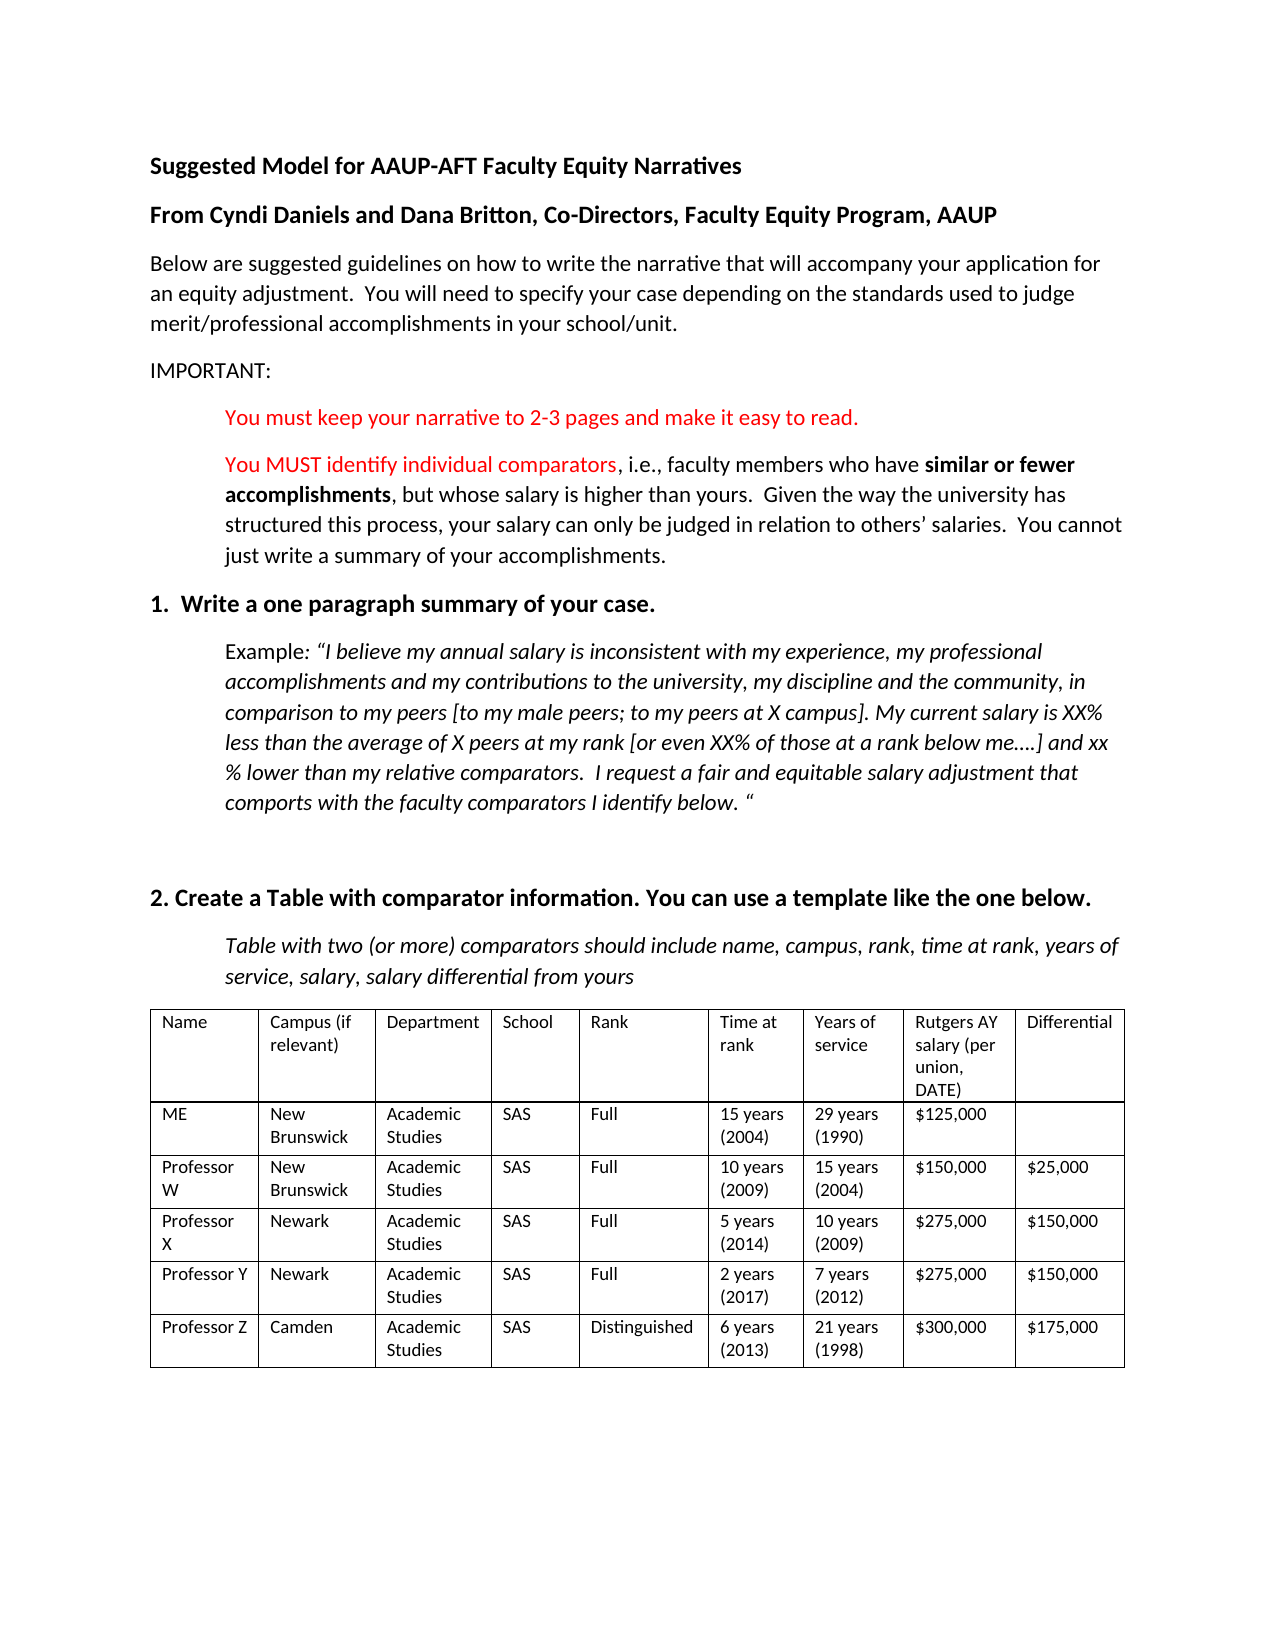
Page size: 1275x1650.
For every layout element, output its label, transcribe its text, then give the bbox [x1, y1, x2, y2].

table_cell $275,000 [904, 1262, 1015, 1314]
text Suggested Model for AAUP-AFT Faculty Equity Narratives [150, 150, 1125, 181]
table_cell Academic Studies [376, 1156, 491, 1208]
table_cell Full [580, 1103, 708, 1154]
text You must keep your narrative to 2-3 pages and make it easy to read. [150, 403, 1125, 431]
text Below are suggested guidelines on how to write the narrative that will accompany your application for an equity adjustment. You will need to specify your case depending on the standards used to judge merit/professional accomplishments in your school/unit. [150, 249, 1125, 338]
table_header Rank [580, 1010, 708, 1101]
table_header School [492, 1010, 579, 1101]
table_cell ME [151, 1103, 258, 1154]
table_cell New Brunswick [259, 1103, 375, 1154]
table_cell Full [580, 1262, 708, 1314]
table_cell Academic Studies [376, 1103, 491, 1154]
table_cell Newark [259, 1262, 375, 1314]
table_cell New Brunswick [259, 1156, 375, 1208]
table_cell Newark [259, 1209, 375, 1261]
table_cell $25,000 [1016, 1156, 1124, 1208]
table_cell 15 years (2004) [709, 1103, 803, 1154]
text 1. Write a one paragraph summary of your case. [150, 588, 1125, 618]
table_header Name [151, 1010, 258, 1101]
table_cell 21 years (1998) [804, 1315, 903, 1367]
table_cell SAS [492, 1315, 579, 1367]
table_cell Academic Studies [376, 1262, 491, 1314]
table_cell 5 years (2014) [709, 1209, 803, 1261]
table_cell 10 years (2009) [804, 1209, 903, 1261]
table_cell $300,000 [904, 1315, 1015, 1367]
table_cell Academic Studies [376, 1315, 491, 1367]
table_cell 2 years (2017) [709, 1262, 803, 1314]
text 2. Create a Table with comparator information. You can use a template like the one below. [150, 882, 1125, 913]
table_cell Distinguished [580, 1315, 708, 1367]
table_cell SAS [492, 1209, 579, 1261]
table_cell $150,000 [904, 1156, 1015, 1208]
text Example: “I believe my annual salary is inconsistent with my experience, my professional accomplishments and my contributions to the university, my discipline and the community, in comparison to my peers [to my male peers; to my peers at X campus]. My current salary is XX% less than the average of X peers at my rank [or even XX% of those at a rank below me….] and xx% lower than my relative comparators. I request a fair and equitable salary adjustment that comports with the faculty comparators I identify below. “ [225, 637, 1125, 816]
table_cell 15 years (2004) [804, 1156, 903, 1208]
table_cell $125,000 [904, 1103, 1015, 1154]
table_cell 29 years (1990) [804, 1103, 903, 1154]
table_cell SAS [492, 1103, 579, 1154]
text Table with two (or more) comparators should include name, campus, rank, time at rank, years of service, salary, salary differential from yours [225, 932, 1125, 990]
table_header Years of service [804, 1010, 903, 1101]
table_cell Professor Z [151, 1315, 258, 1367]
text IMPORTANT: [150, 356, 1125, 384]
table_cell $275,000 [904, 1209, 1015, 1261]
table_header Department [376, 1010, 491, 1101]
text You MUST identify individual comparators, i.e., faculty members who have similar or fewer accomplishments, but whose salary is higher than yours. Given the way the university has structured this process, your salary can only be judged in relation to others’ salaries. You cannot just write a summary of your accomplishments. [225, 450, 1125, 569]
text From Cyndi Daniels and Dana Britton, Co-Directors, Faculty Equity Program, AAUP [150, 199, 1125, 230]
table_cell Professor Y [151, 1262, 258, 1314]
table_cell $150,000 [1016, 1209, 1124, 1261]
table_cell Camden [259, 1315, 375, 1367]
table_cell 10 years (2009) [709, 1156, 803, 1208]
table_cell $175,000 [1016, 1315, 1124, 1367]
table_cell Professor X [151, 1209, 258, 1261]
table_cell Full [580, 1156, 708, 1208]
table_cell Academic Studies [376, 1209, 491, 1261]
table_cell 7 years (2012) [804, 1262, 903, 1314]
table_cell $150,000 [1016, 1262, 1124, 1314]
table_cell [1016, 1103, 1124, 1154]
table_cell SAS [492, 1262, 579, 1314]
table_header Campus (if relevant) [259, 1010, 375, 1101]
table_cell SAS [492, 1156, 579, 1208]
table_header Time at rank [709, 1010, 803, 1101]
table_header Differential [1016, 1010, 1124, 1101]
table_cell Professor W [151, 1156, 258, 1208]
table_header Rutgers AY salary (per union, DATE) [904, 1010, 1015, 1101]
table_cell Full [580, 1209, 708, 1261]
table_cell 6 years (2013) [709, 1315, 803, 1367]
